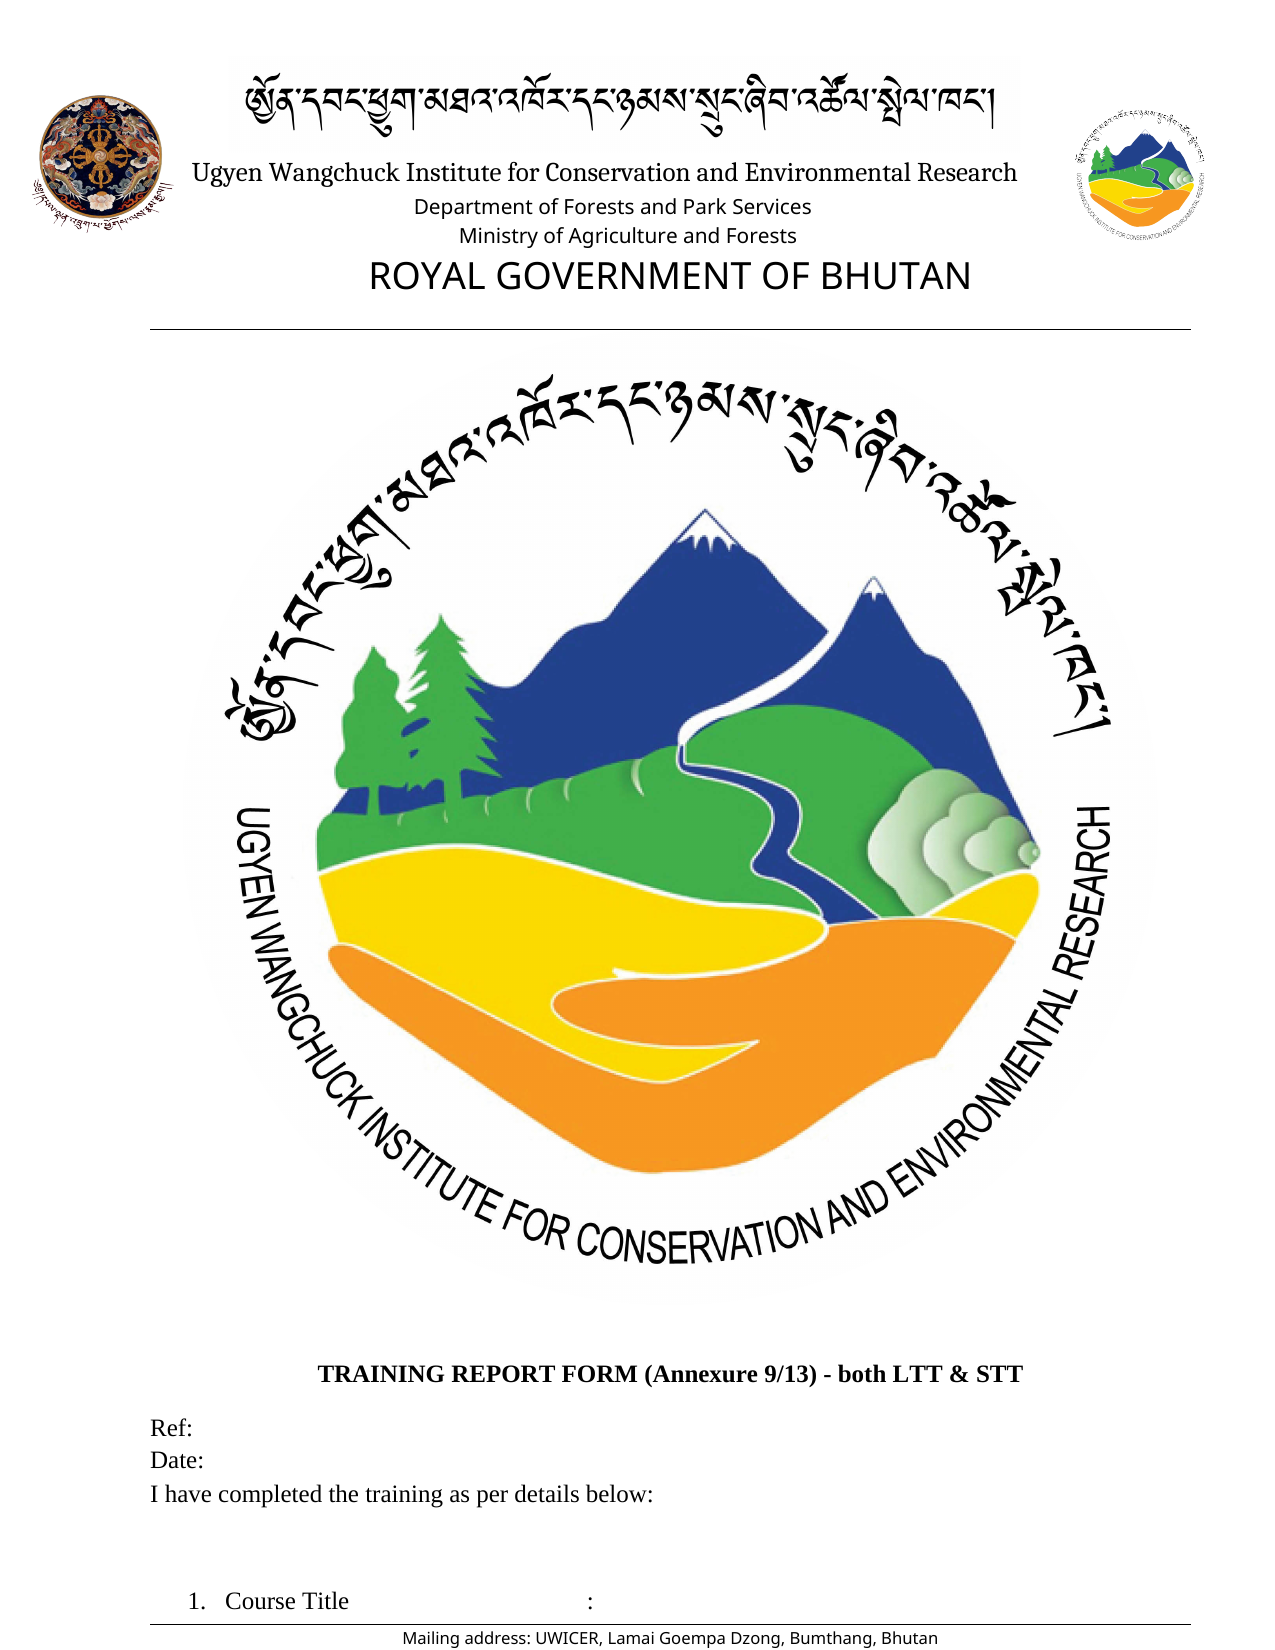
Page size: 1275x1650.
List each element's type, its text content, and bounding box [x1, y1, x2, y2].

text Ref: [150, 1413, 1191, 1441]
text Date: [150, 1446, 1191, 1474]
picture [1067, 102, 1213, 248]
picture [26, 93, 178, 235]
list Course Title : [187, 1586, 1191, 1615]
picture [227, 56, 1022, 153]
picture [182, 330, 1158, 1305]
text I have completed the training as per details below: [150, 1479, 1191, 1507]
text TRAINING REPORT FORM (Annexure 9/13) - both LTT & STT [150, 1359, 1191, 1387]
